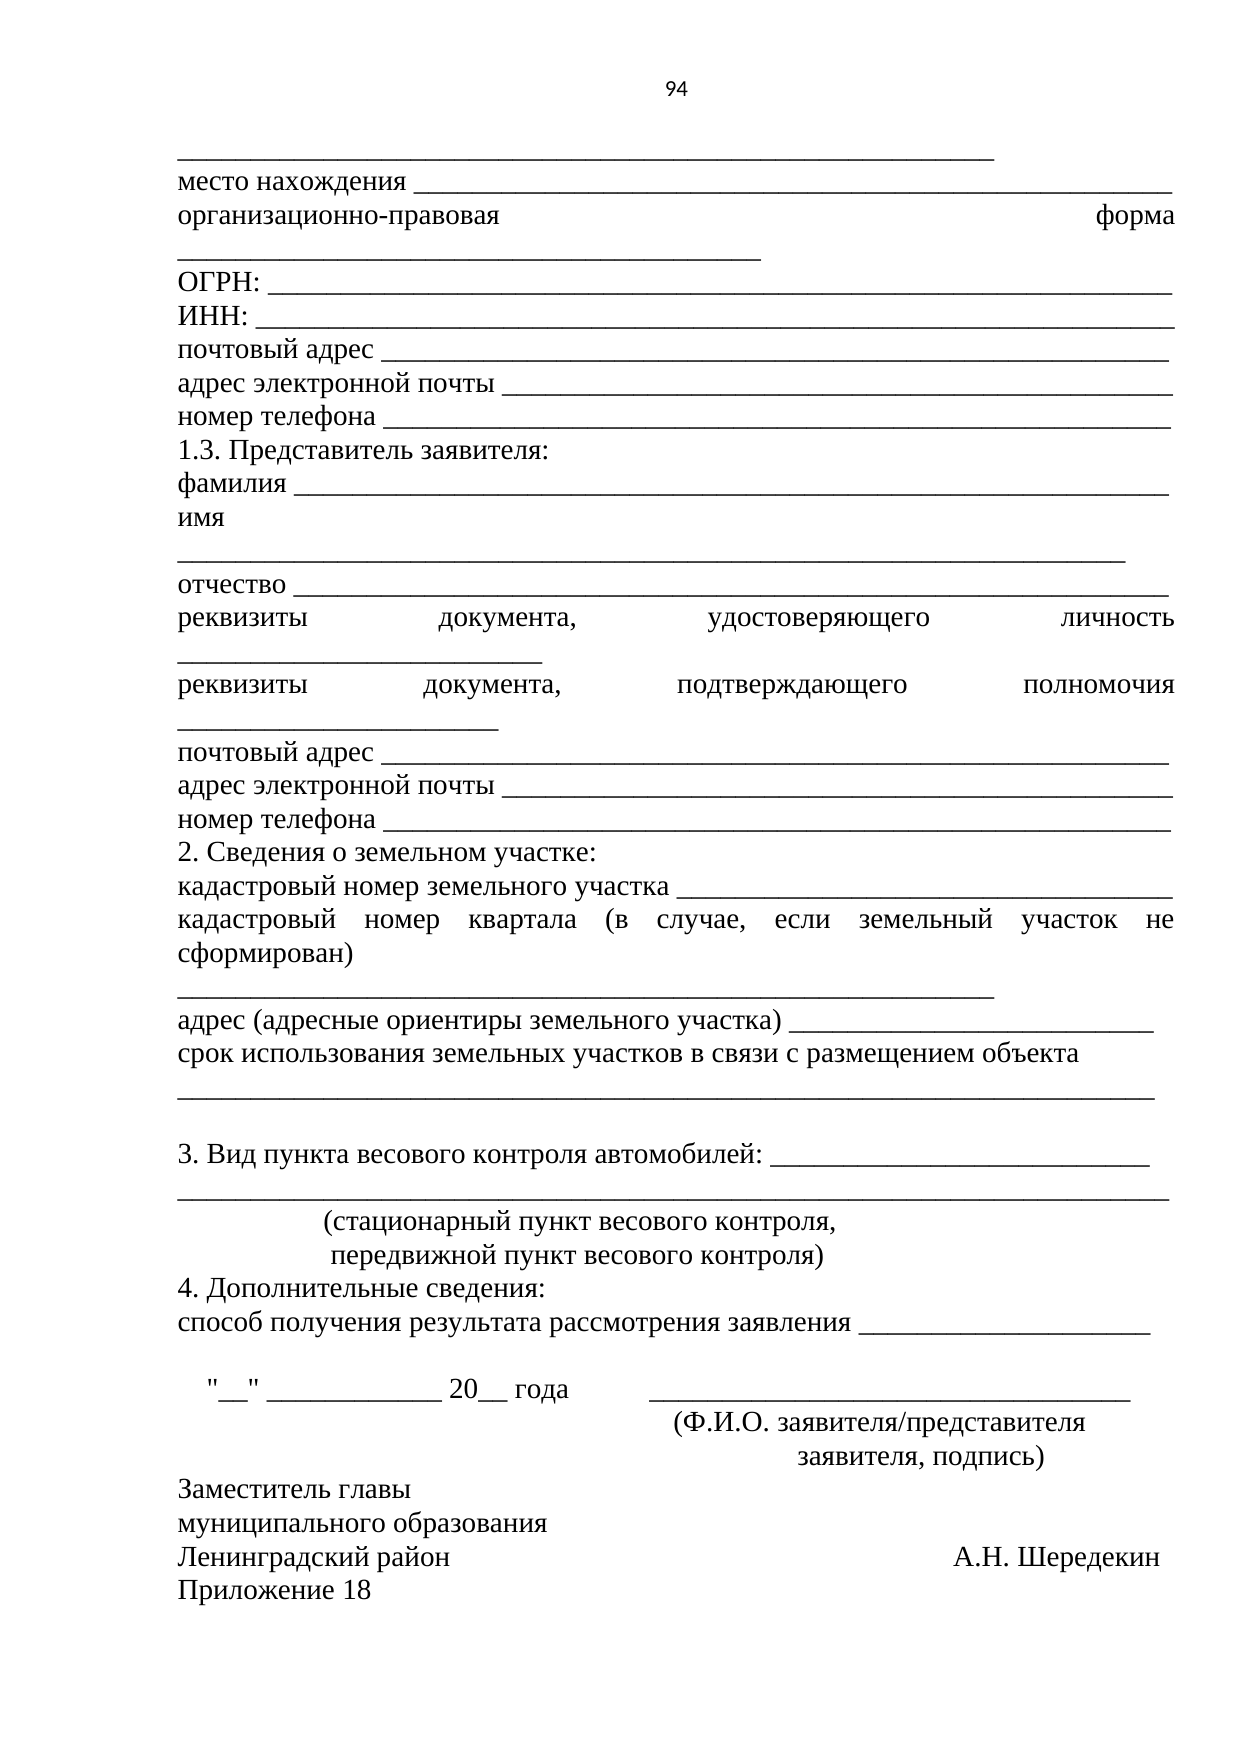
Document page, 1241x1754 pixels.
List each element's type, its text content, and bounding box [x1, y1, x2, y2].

text передвижной пункт весового контроля) [177, 1237, 1175, 1270]
text кадастровый номер квартала (в случае, если земельный участок не сформирован) ________________________________________________________ [177, 901, 1175, 1002]
text (стационарный пункт весового контроля, [177, 1203, 1175, 1237]
text ОГРН: ______________________________________________________________ [177, 264, 1175, 298]
text 4. Дополнительные сведения: [177, 1270, 1175, 1304]
text фамилия ____________________________________________________________ [177, 465, 1175, 499]
text заявителя, подпись) [177, 1438, 1175, 1472]
text номер телефона ______________________________________________________ [177, 801, 1175, 834]
text адрес электронной почты ______________________________________________ [177, 767, 1175, 801]
text реквизиты документа, подтверждающего полномочия ______________________ [177, 667, 1175, 734]
text место нахождения ____________________________________________________ [177, 163, 1175, 197]
text организационно-правовая форма ________________________________________ [177, 197, 1175, 264]
text 1.3. Представитель заявителя: [177, 432, 1175, 465]
text (Ф.И.О. заявителя/представителя [177, 1404, 1175, 1438]
text ___________________________________________________________________ [177, 1069, 1175, 1103]
text почтовый адрес ______________________________________________________ [177, 734, 1175, 767]
text имя _________________________________________________________________ [177, 499, 1175, 566]
text "__" ____________ 20__ года _________________________________ [177, 1371, 1175, 1404]
text 3. Вид пункта весового контроля автомобилей: __________________________ [177, 1136, 1175, 1170]
text муниципального образования [177, 1505, 1175, 1539]
text Заместитель главы [177, 1472, 1175, 1505]
text адрес (адресные ориентиры земельного участка) _________________________ [177, 1002, 1175, 1036]
text 2. Сведения о земельном участке: [177, 834, 1175, 868]
text номер телефона ______________________________________________________ [177, 398, 1175, 432]
text отчество ____________________________________________________________ [177, 566, 1175, 599]
text Ленинградский район А.Н. Шередекин [177, 1539, 1175, 1572]
text ИНН: _______________________________________________________________ [177, 298, 1175, 331]
text реквизиты документа, удостоверяющего личность _________________________ [177, 599, 1175, 667]
text ____________________________________________________________________ [177, 1170, 1175, 1203]
text способ получения результата рассмотрения заявления ____________________ [177, 1304, 1175, 1337]
text Приложение 18 [177, 1572, 1175, 1606]
text адрес электронной почты ______________________________________________ [177, 365, 1175, 398]
text срок использования земельных участков в связи с размещением объекта [177, 1036, 1175, 1069]
text почтовый адрес ______________________________________________________ [177, 331, 1175, 365]
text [177, 130, 1175, 163]
text кадастровый номер земельного участка __________________________________ [177, 868, 1175, 901]
